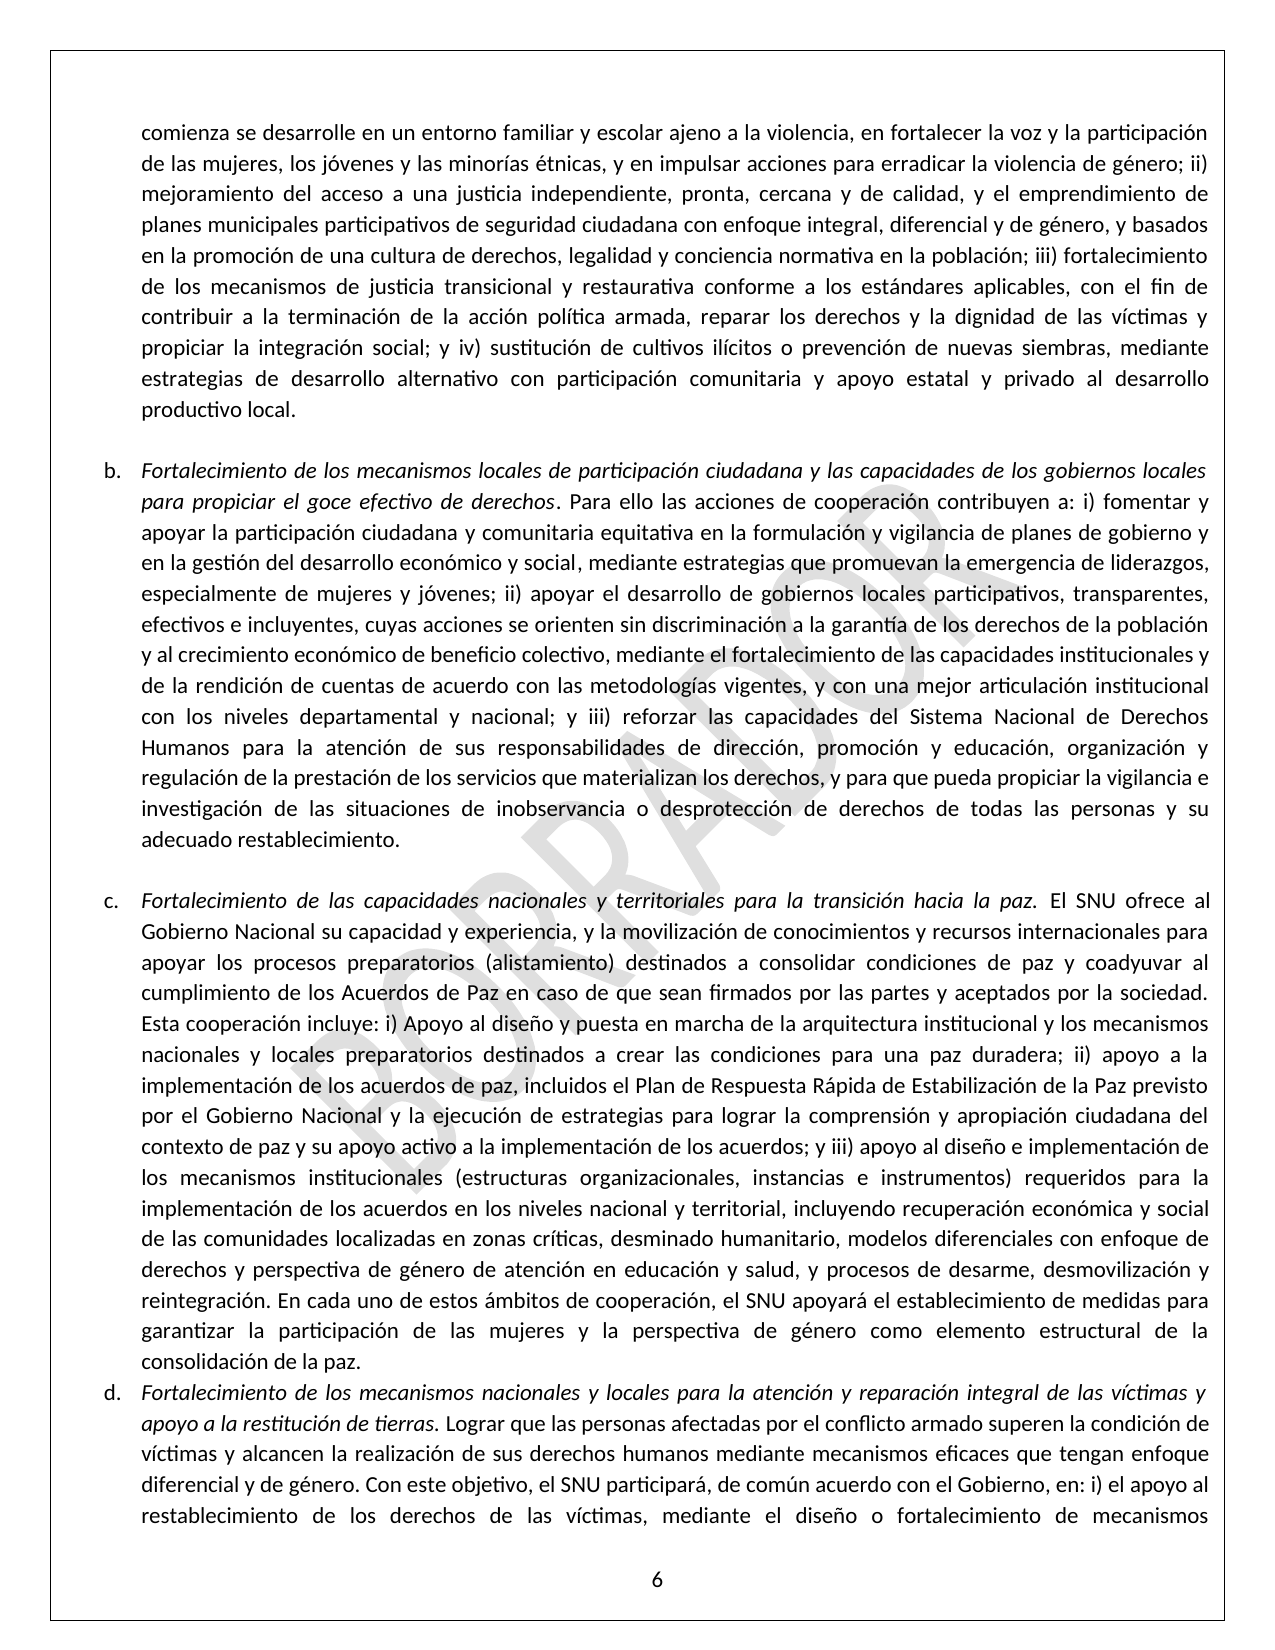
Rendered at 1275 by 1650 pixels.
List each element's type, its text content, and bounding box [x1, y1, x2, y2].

list Fortalecimiento de los mecanismos locales de participación ciudadana y las capacidades de los gobiernos locales para propiciar el goce efectivo de derechos. Para ello las acciones de cooperación contribuyen a: i) fomentar y apoyar la participación ciudadana y comunitaria equitativa en la formulación y vigilancia de planes de gobierno y en la gestión del desarrollo económico y social, mediante estrategias que promuevan la emergencia de liderazgos, especialmente de mujeres y jóvenes; ii) apoyar el desarrollo de gobiernos locales participativos, transparentes, efectivos e incluyentes, cuyas acciones se orienten sin discriminación a la garantía de los derechos de la población y al crecimiento económico de beneficio colectivo, mediante el fortalecimiento de las capacidades institucionales y de la rendición de cuentas de acuerdo con las metodologías vigentes, y con una mejor articulación institucional con los niveles departamental y nacional; y iii) reforzar las capacidades del Sistema Nacional de Derechos Humanos para la atención de sus responsabilidades de dirección, promoción y educación, organización y regulación de la prestación de los servicios que materializan los derechos, y para que pueda propiciar la vigilancia e investigación de las situaciones de inobservancia o desprotección de derechos de todas las personas y su adecuado restablecimiento. [103, 456, 1211, 853]
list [103, 1378, 1211, 1529]
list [103, 118, 1211, 423]
list Fortalecimiento de las capacidades nacionales y territoriales para la transición hacia la paz. El SNU ofrece al Gobierno Nacional su capacidad y experiencia, y la movilización de conocimientos y recursos internacionales para apoyar los procesos preparatorios (alistamiento) destinados a consolidar condiciones de paz y coadyuvar al cumplimiento de los Acuerdos de Paz en caso de que sean firmados por las partes y aceptados por la sociedad. Esta cooperación incluye: i) Apoyo al diseño y puesta en marcha de la arquitectura institucional y los mecanismos nacionales y locales preparatorios destinados a crear las condiciones para una paz duradera; ii) apoyo a la implementación de los acuerdos de paz, incluidos el Plan de Respuesta Rápida de Estabilización de la Paz previsto por el Gobierno Nacional y la ejecución de estrategias para lograr la comprensión y apropiación ciudadana del contexto de paz y su apoyo activo a la implementación de los acuerdos; y iii) apoyo al diseño e implementación de los mecanismos institucionales (estructuras organizacionales, instancias e instrumentos) requeridos para la implementación de los acuerdos en los niveles nacional y territorial, incluyendo recuperación económica y social de las comunidades localizadas en zonas críticas, desminado humanitario, modelos diferenciales con enfoque de derechos y perspectiva de género de atención en educación y salud, y procesos de desarme, desmovilización y reintegración. En cada uno de estos ámbitos de cooperación, el SNU apoyará el establecimiento de medidas para garantizar la participación de las mujeres y la perspectiva de género como elemento estructural de la consolidación de la paz. [103, 886, 1211, 1375]
